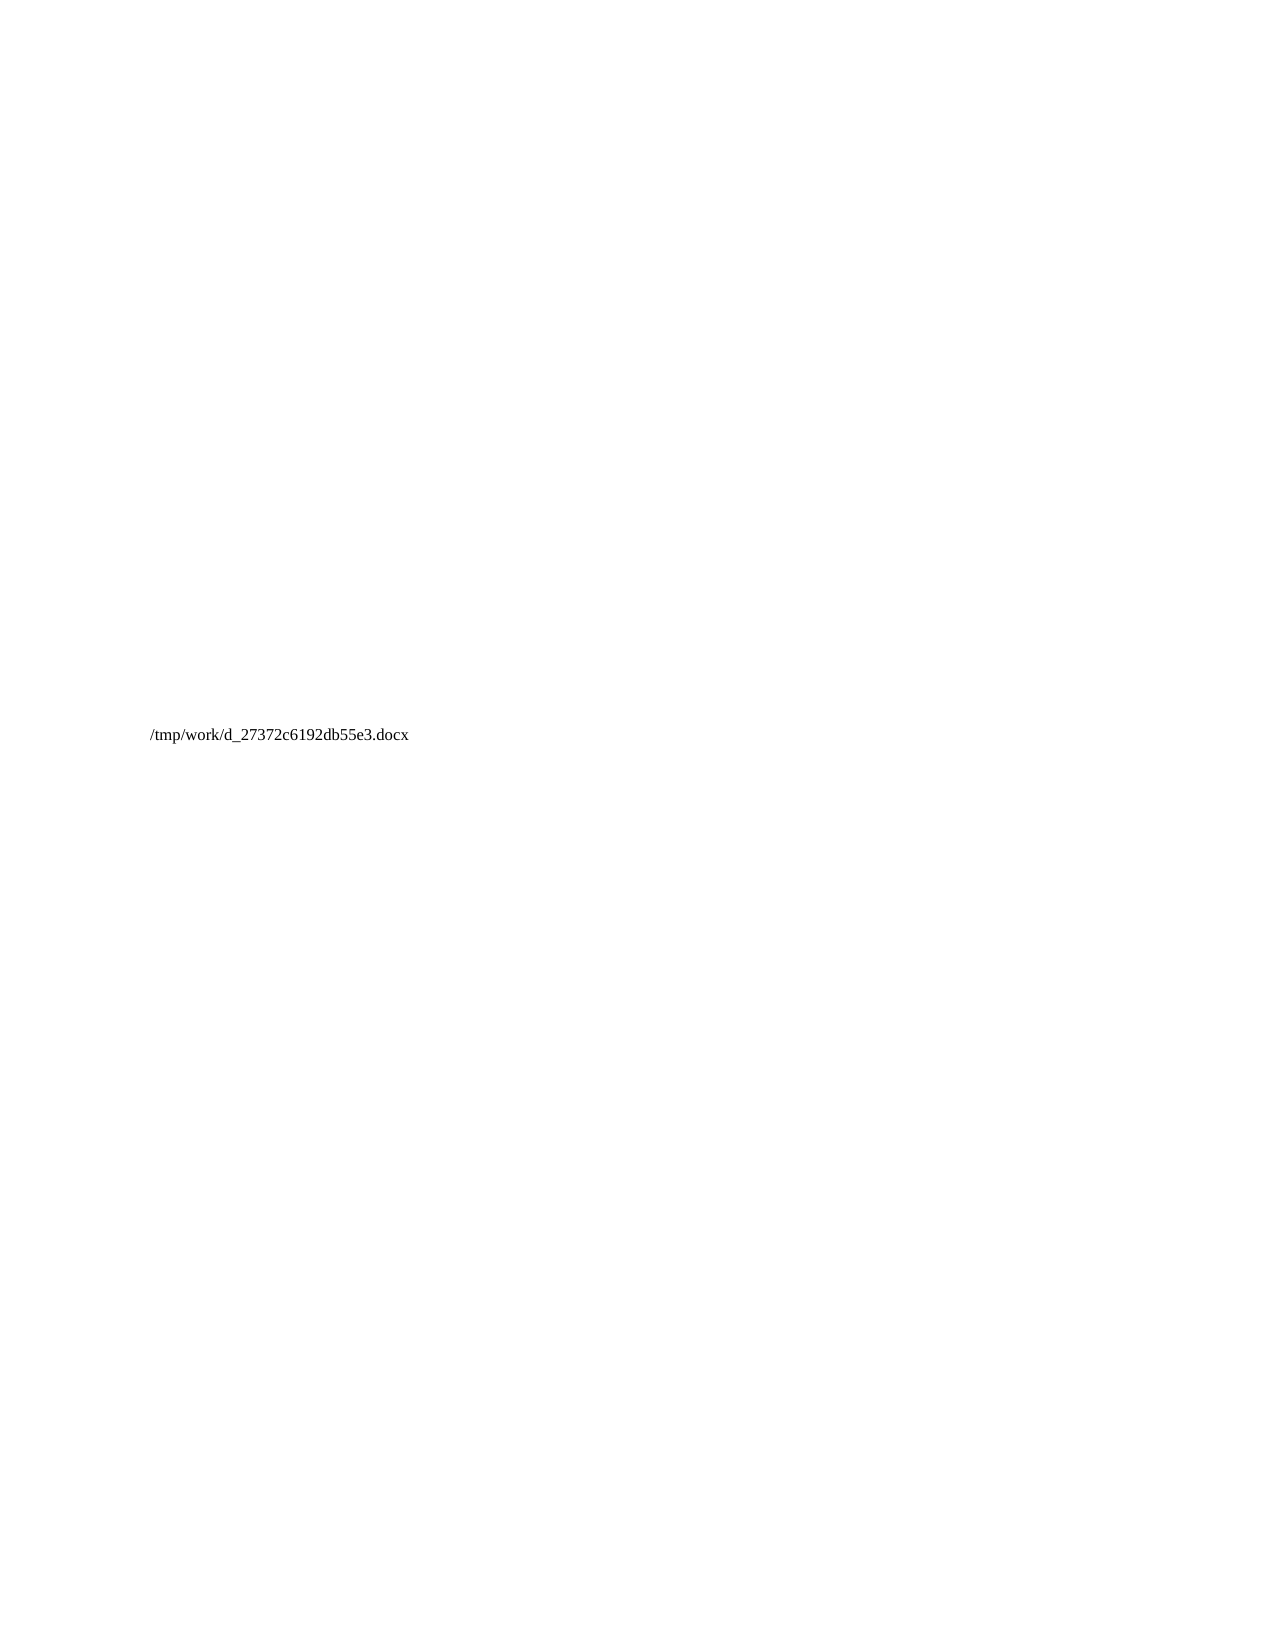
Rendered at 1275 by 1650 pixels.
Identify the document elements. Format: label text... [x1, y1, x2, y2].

text \\fs103\Shared\Admin Documents\Handbooks\Daily Prayers v 2023-07-25.docx [150, 725, 1125, 744]
